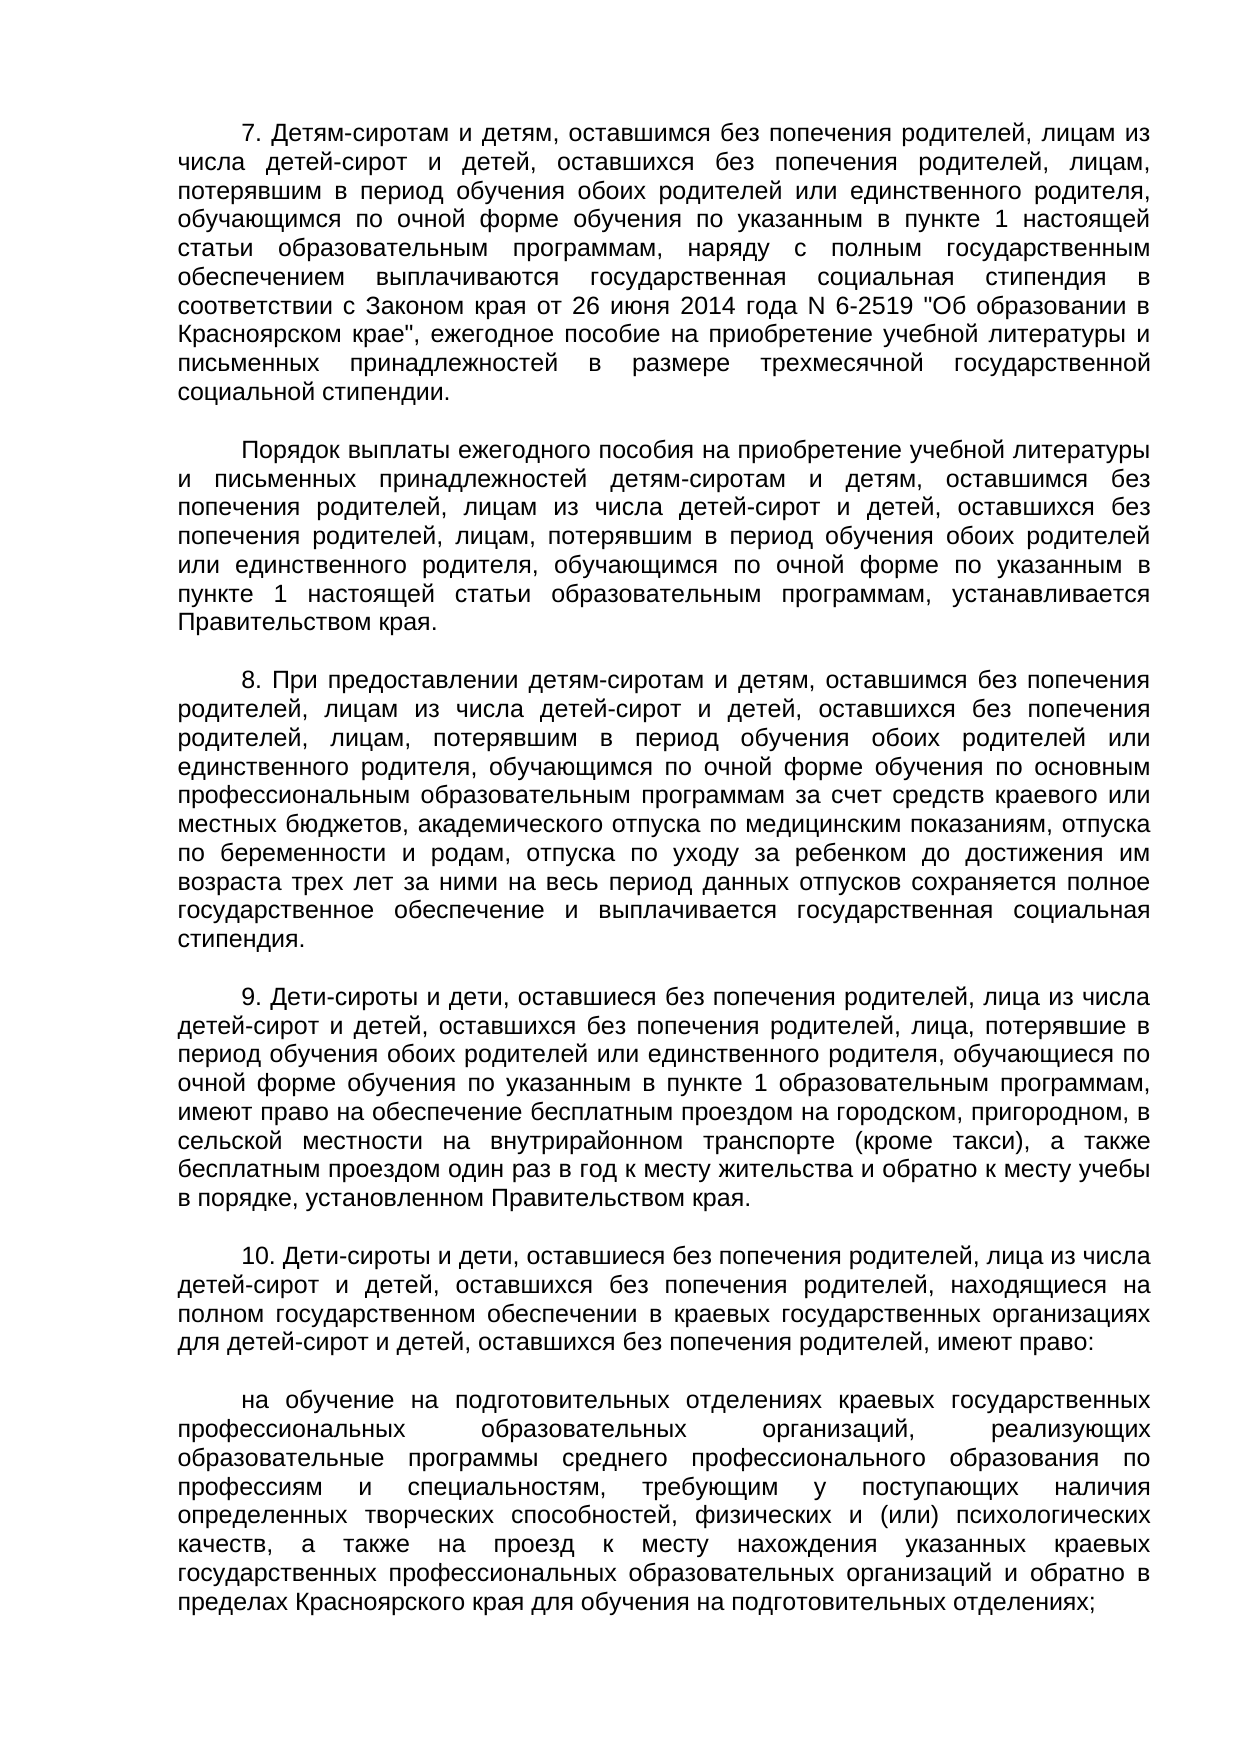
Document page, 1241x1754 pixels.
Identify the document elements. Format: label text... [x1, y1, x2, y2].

text Порядок выплаты ежегодного пособия на приобретение учебной литературы и письменных принадлежностей детям-сиротам и детям, оставшимся без попечения родителей, лицам из числа детей-сирот и детей, оставшихся без попечения родителей, лицам, потерявшим в период обучения обоих родителей или единственного родителя, обучающимся по очной форме по указанным в пункте 1 настоящей статьи образовательным программам, устанавливается Правительством края. [177, 435, 1152, 636]
text 7. Детям-сиротам и детям, оставшимся без попечения родителей, лицам из числа детей-сирот и детей, оставшихся без попечения родителей, лицам, потерявшим в период обучения обоих родителей или единственного родителя, обучающимся по очной форме обучения по указанным в пункте 1 настоящей статьи образовательным программам, наряду с полным государственным обеспечением выплачиваются государственная социальная стипендия в соответствии с Законом края от 26 июня 2014 года N 6-2519 "Об образовании в Красноярском крае", ежегодное пособие на приобретение учебной литературы и письменных принадлежностей в размере трехмесячной государственной социальной стипендии. [177, 118, 1152, 406]
text 10. Дети-сироты и дети, оставшиеся без попечения родителей, лица из числа детей-сирот и детей, оставшихся без попечения родителей, находящиеся на полном государственном обеспечении в краевых государственных организациях для детей-сирот и детей, оставшихся без попечения родителей, имеют право: [177, 1241, 1152, 1356]
text 8. При предоставлении детям-сиротам и детям, оставшимся без попечения родителей, лицам из числа детей-сирот и детей, оставшихся без попечения родителей, лицам, потерявшим в период обучения обоих родителей или единственного родителя, обучающимся по очной форме обучения по основным профессиональным образовательным программам за счет средств краевого или местных бюджетов, академического отпуска по медицинским показаниям, отпуска по беременности и родам, отпуска по уходу за ребенком до достижения им возраста трех лет за ними на весь период данных отпусков сохраняется полное государственное обеспечение и выплачивается государственная социальная стипендия. [177, 665, 1152, 953]
text на обучение на подготовительных отделениях краевых государственных профессиональных образовательных организаций, реализующих образовательные программы среднего профессионального образования по профессиям и специальностям, требующим у поступающих наличия определенных творческих способностей, физических и (или) психологических качеств, а также на проезд к месту нахождения указанных краевых государственных профессиональных образовательных организаций и обратно в пределах Красноярского края для обучения на подготовительных отделениях; [177, 1385, 1152, 1615]
text 9. Дети-сироты и дети, оставшиеся без попечения родителей, лица из числа детей-сирот и детей, оставшихся без попечения родителей, лица, потерявшие в период обучения обоих родителей или единственного родителя, обучающиеся по очной форме обучения по указанным в пункте 1 образовательным программам, имеют право на обеспечение бесплатным проездом на городском, пригородном, в сельской местности на внутрирайонном транспорте (кроме такси), а также бесплатным проездом один раз в год к месту жительства и обратно к месту учебы в порядке, установленном Правительством края. [177, 982, 1152, 1212]
